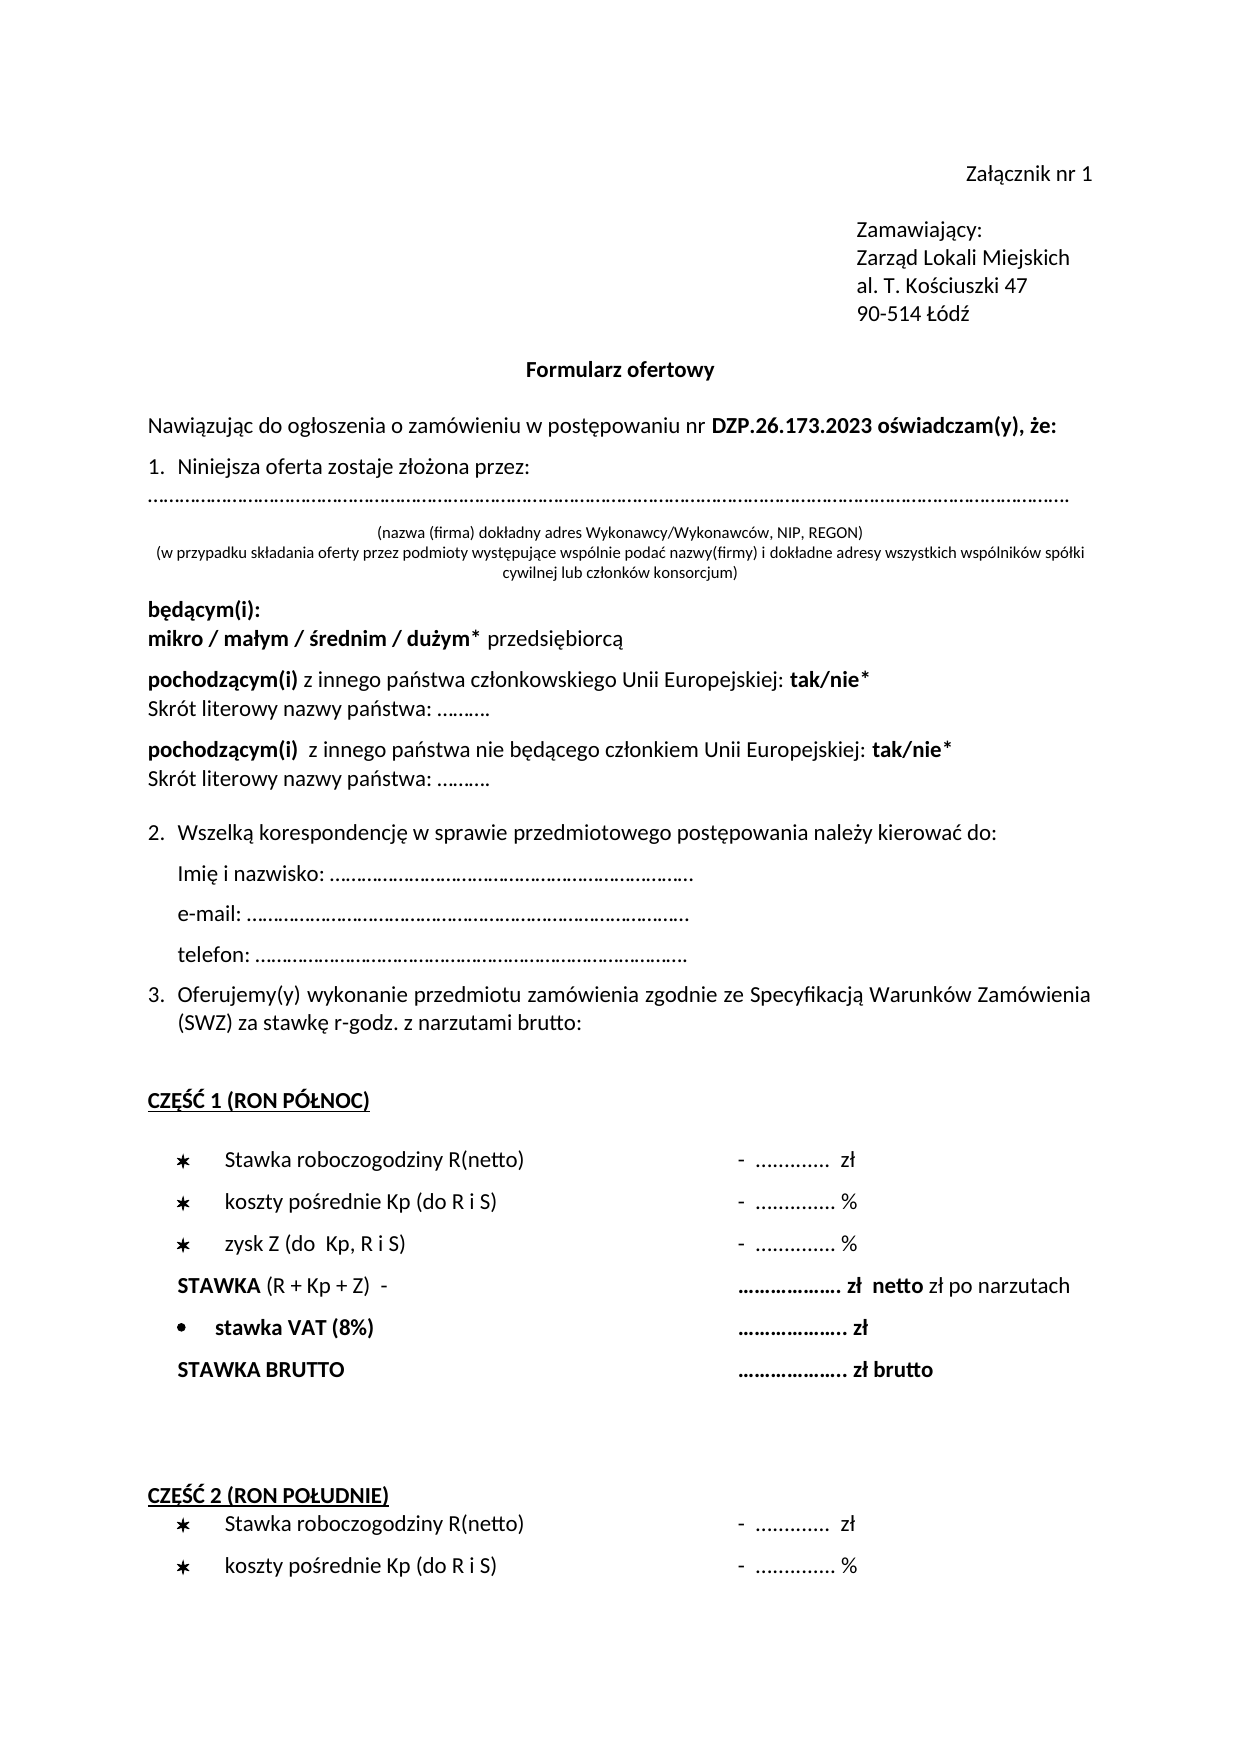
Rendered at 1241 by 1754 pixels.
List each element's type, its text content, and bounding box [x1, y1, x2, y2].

text Załącznik nr 1 [148, 159, 1092, 187]
text Skrót literowy nazwy państwa: ………. [148, 764, 1092, 792]
text …………………………………………………………………………………………………………………………………………………………. [148, 480, 1092, 508]
text Nawiązując do ogłoszenia o zamówieniu w postępowaniu nr DZP.26.173.2023 oświadczam(y), że: [148, 412, 1092, 440]
list koszty pośrednie Kp (do R i S) - .............. % [177, 1187, 1092, 1215]
text (nazwa (firma) dokładny adres Wykonawcy/Wykonawców, NIP, REGON) [148, 522, 1092, 542]
text al. T. Kościuszki 47 [856, 272, 1092, 299]
text pochodzącym(i) z innego państwa członkowskiego Unii Europejskiej: tak/nie* [148, 666, 1092, 694]
list Stawka roboczogodziny R(netto) - ............. zł [177, 1145, 1092, 1173]
text będącym(i): [148, 596, 1092, 624]
list Stawka roboczogodziny R(netto) - ............. zł [177, 1509, 1092, 1537]
text STAWKA BRUTTO ……………….. zł brutto [177, 1355, 1092, 1383]
list koszty pośrednie Kp (do R i S) - .............. % [177, 1551, 1092, 1579]
text 90-514 Łódź [856, 299, 1092, 328]
list zysk Z (do Kp, R i S) - .............. % [177, 1229, 1092, 1257]
list Oferujemy(y) wykonanie przedmiotu zamówienia zgodnie ze Specyfikacją Warunków Zamówienia (SWZ) za stawkę r-godz. z narzutami brutto: [148, 980, 1092, 1036]
text mikro / małym / średnim / dużym* przedsiębiorcą [148, 624, 1092, 652]
list Wszelką korespondencję w sprawie przedmiotowego postępowania należy kierować do: [148, 818, 1092, 846]
text Imię i nazwisko: …………………………………………………………… [177, 859, 1092, 887]
list Niniejsza oferta zostaje złożona przez: [148, 452, 1092, 480]
text Formularz ofertowy [148, 356, 1092, 384]
text Zamawiający: [856, 216, 1092, 243]
text Skrót literowy nazwy państwa: ………. [148, 694, 1092, 722]
text STAWKA (R + Kp + Z) - ………………. zł netto zł po narzutach [177, 1271, 1092, 1299]
text e-mail: ………………………………………………………………………… [177, 899, 1092, 927]
text CZĘŚĆ 2 (RON POŁUDNIE) [148, 1481, 1092, 1509]
text Zarząd Lokali Miejskich [856, 243, 1092, 272]
list stawka VAT (8%) ……………….. zł [177, 1313, 1092, 1341]
text pochodzącym(i) z innego państwa nie będącego członkiem Unii Europejskiej: tak/nie* [148, 736, 1092, 764]
text CZĘŚĆ 1 (RON PÓŁNOC) [148, 1087, 1092, 1115]
text (w przypadku składania oferty przez podmioty występujące wspólnie podać nazwy(firmy) i dokładne adresy wszystkich wspólników spółki cywilnej lub członków konsorcjum) [148, 542, 1092, 583]
text telefon: ………………………………………………………………………. [177, 940, 1092, 968]
